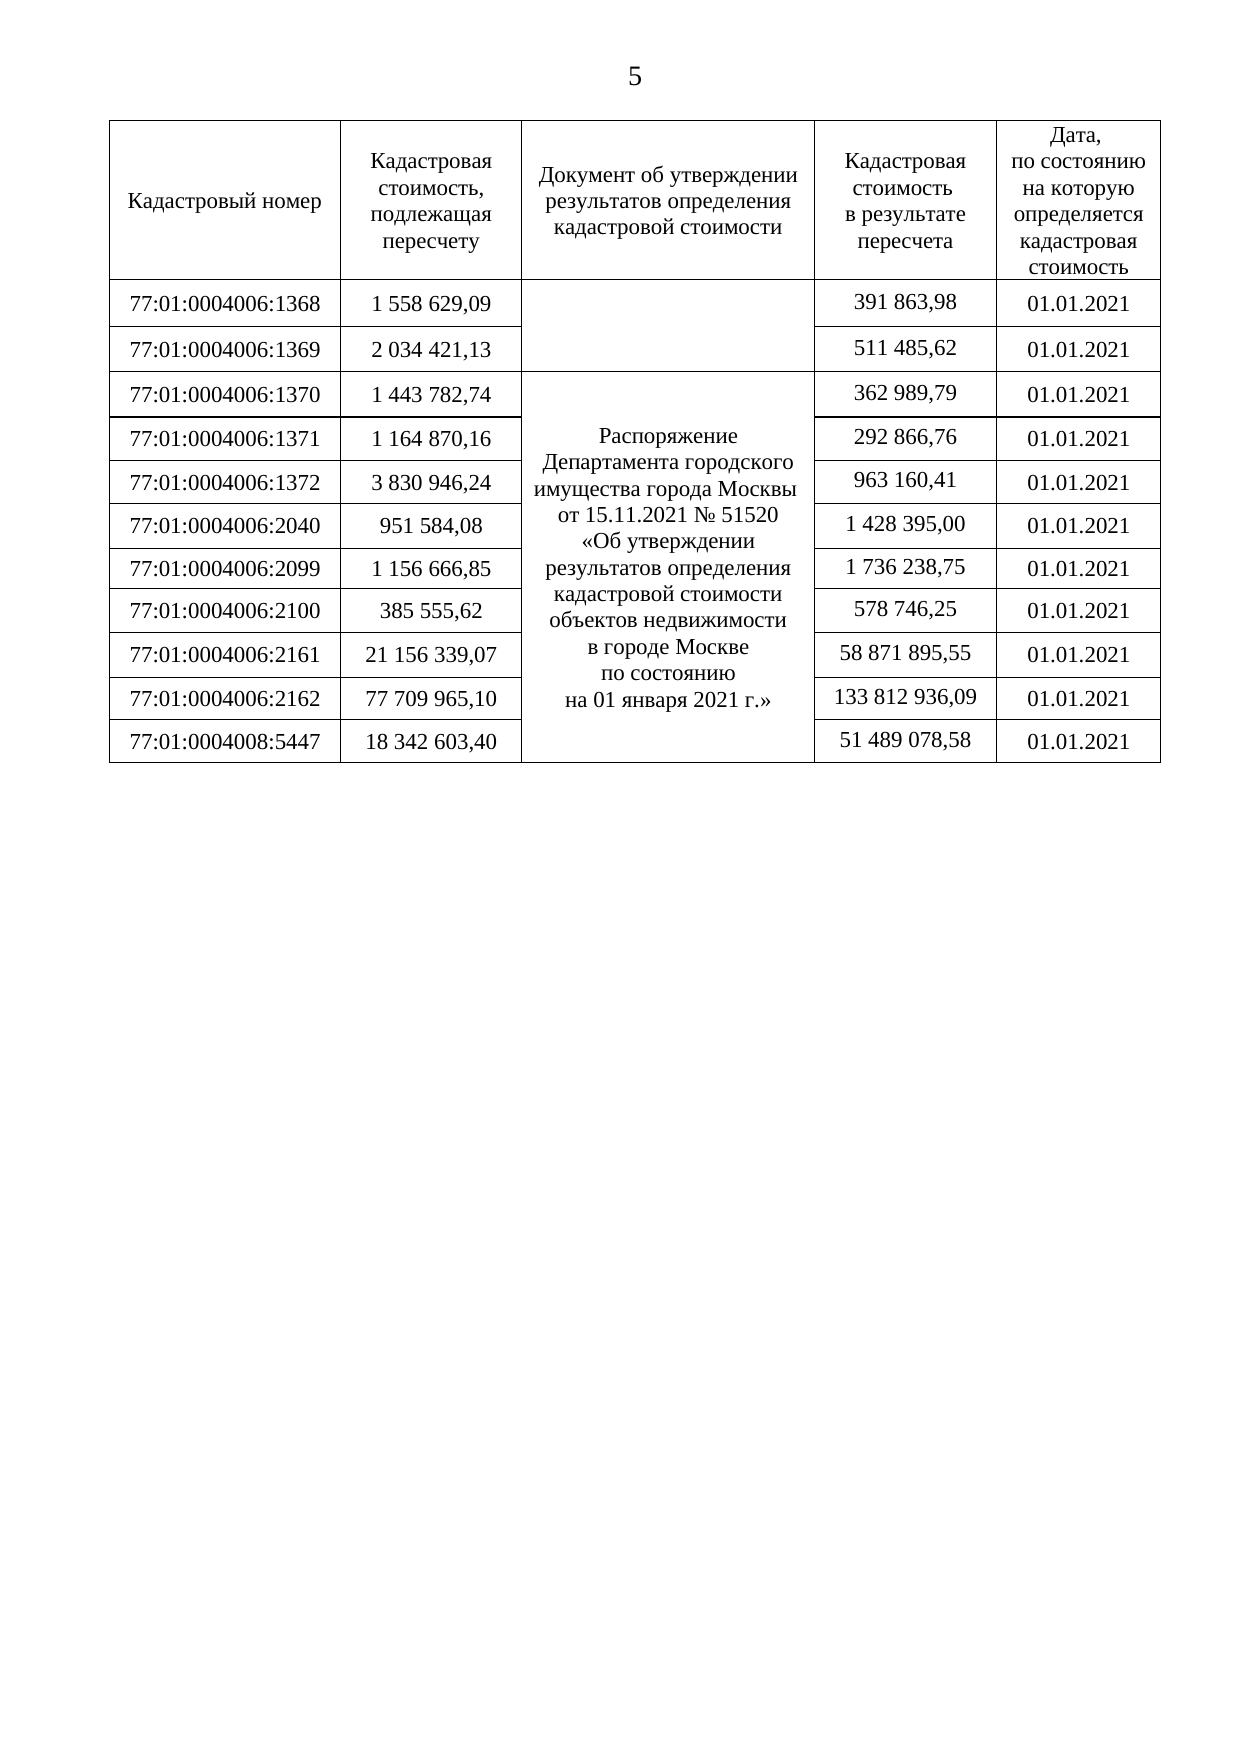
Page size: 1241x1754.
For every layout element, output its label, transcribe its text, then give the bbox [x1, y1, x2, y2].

table_header Документ об утверждении результатов определения кадастровой стоимости [522, 121, 814, 279]
table_cell 01.01.2021 [997, 549, 1160, 588]
table_cell 77:01:0004008:5447 [110, 720, 340, 762]
table_cell 292 866,76 [815, 418, 996, 459]
table_cell 77 709 965,10 [341, 678, 521, 719]
table_cell 01.01.2021 [997, 327, 1160, 371]
table_header Кадастровый номер [110, 121, 340, 279]
table_cell 385 555,62 [341, 589, 521, 632]
table_cell 58 871 895,55 [815, 633, 996, 677]
table_cell 133 812 936,09 [815, 678, 996, 719]
table_cell 51 489 078,58 [815, 720, 996, 762]
table_header Дата, по состоянию на которую определяется кадастровая стоимость [997, 121, 1160, 279]
table_cell 3 830 946,24 [341, 461, 521, 503]
table_cell 77:01:0004006:2161 [110, 633, 340, 677]
table_cell 1 428 395,00 [815, 504, 996, 547]
table_cell 77:01:0004006:2040 [110, 504, 340, 547]
table_cell 01.01.2021 [997, 720, 1160, 762]
table_cell 2 034 421,13 [341, 327, 521, 371]
table_cell 963 160,41 [815, 461, 996, 503]
table_cell 01.01.2021 [997, 633, 1160, 677]
table_cell 1 443 782,74 [341, 372, 521, 416]
table_cell 18 342 603,40 [341, 720, 521, 762]
table_cell 578 746,25 [815, 589, 996, 632]
table_header Кадастровая стоимость, подлежащая пересчету [341, 121, 521, 279]
table_cell 1 736 238,75 [815, 549, 996, 588]
table_cell 77:01:0004006:2099 [110, 549, 340, 588]
table_cell 77:01:0004006:1369 [110, 327, 340, 371]
table_cell 77:01:0004006:2162 [110, 678, 340, 719]
table_cell 01.01.2021 [997, 589, 1160, 632]
table_cell 01.01.2021 [997, 504, 1160, 547]
table_cell 77:01:0004006:1371 [110, 418, 340, 459]
table_cell 511 485,62 [815, 327, 996, 371]
table_cell 01.01.2021 [997, 678, 1160, 719]
table_cell 77:01:0004006:1372 [110, 461, 340, 503]
table_header Кадастровая стоимость в результате пересчета [815, 121, 996, 279]
table_cell 77:01:0004006:2100 [110, 589, 340, 632]
table_cell 77:01:0004006:1370 [110, 372, 340, 416]
table_cell 01.01.2021 [997, 372, 1160, 416]
table_cell 01.01.2021 [997, 461, 1160, 503]
table_cell 1 164 870,16 [341, 418, 521, 459]
table_cell 362 989,79 [815, 372, 996, 416]
table_cell 77:01:0004006:1368 [110, 280, 340, 326]
table_cell 1 558 629,09 [341, 280, 521, 326]
table_cell 391 863,98 [815, 280, 996, 326]
table_cell 1 156 666,85 [341, 549, 521, 588]
table_cell 01.01.2021 [997, 280, 1160, 326]
table_cell 951 584,08 [341, 504, 521, 547]
table_cell 01.01.2021 [997, 418, 1160, 459]
table_cell 21 156 339,07 [341, 633, 521, 677]
